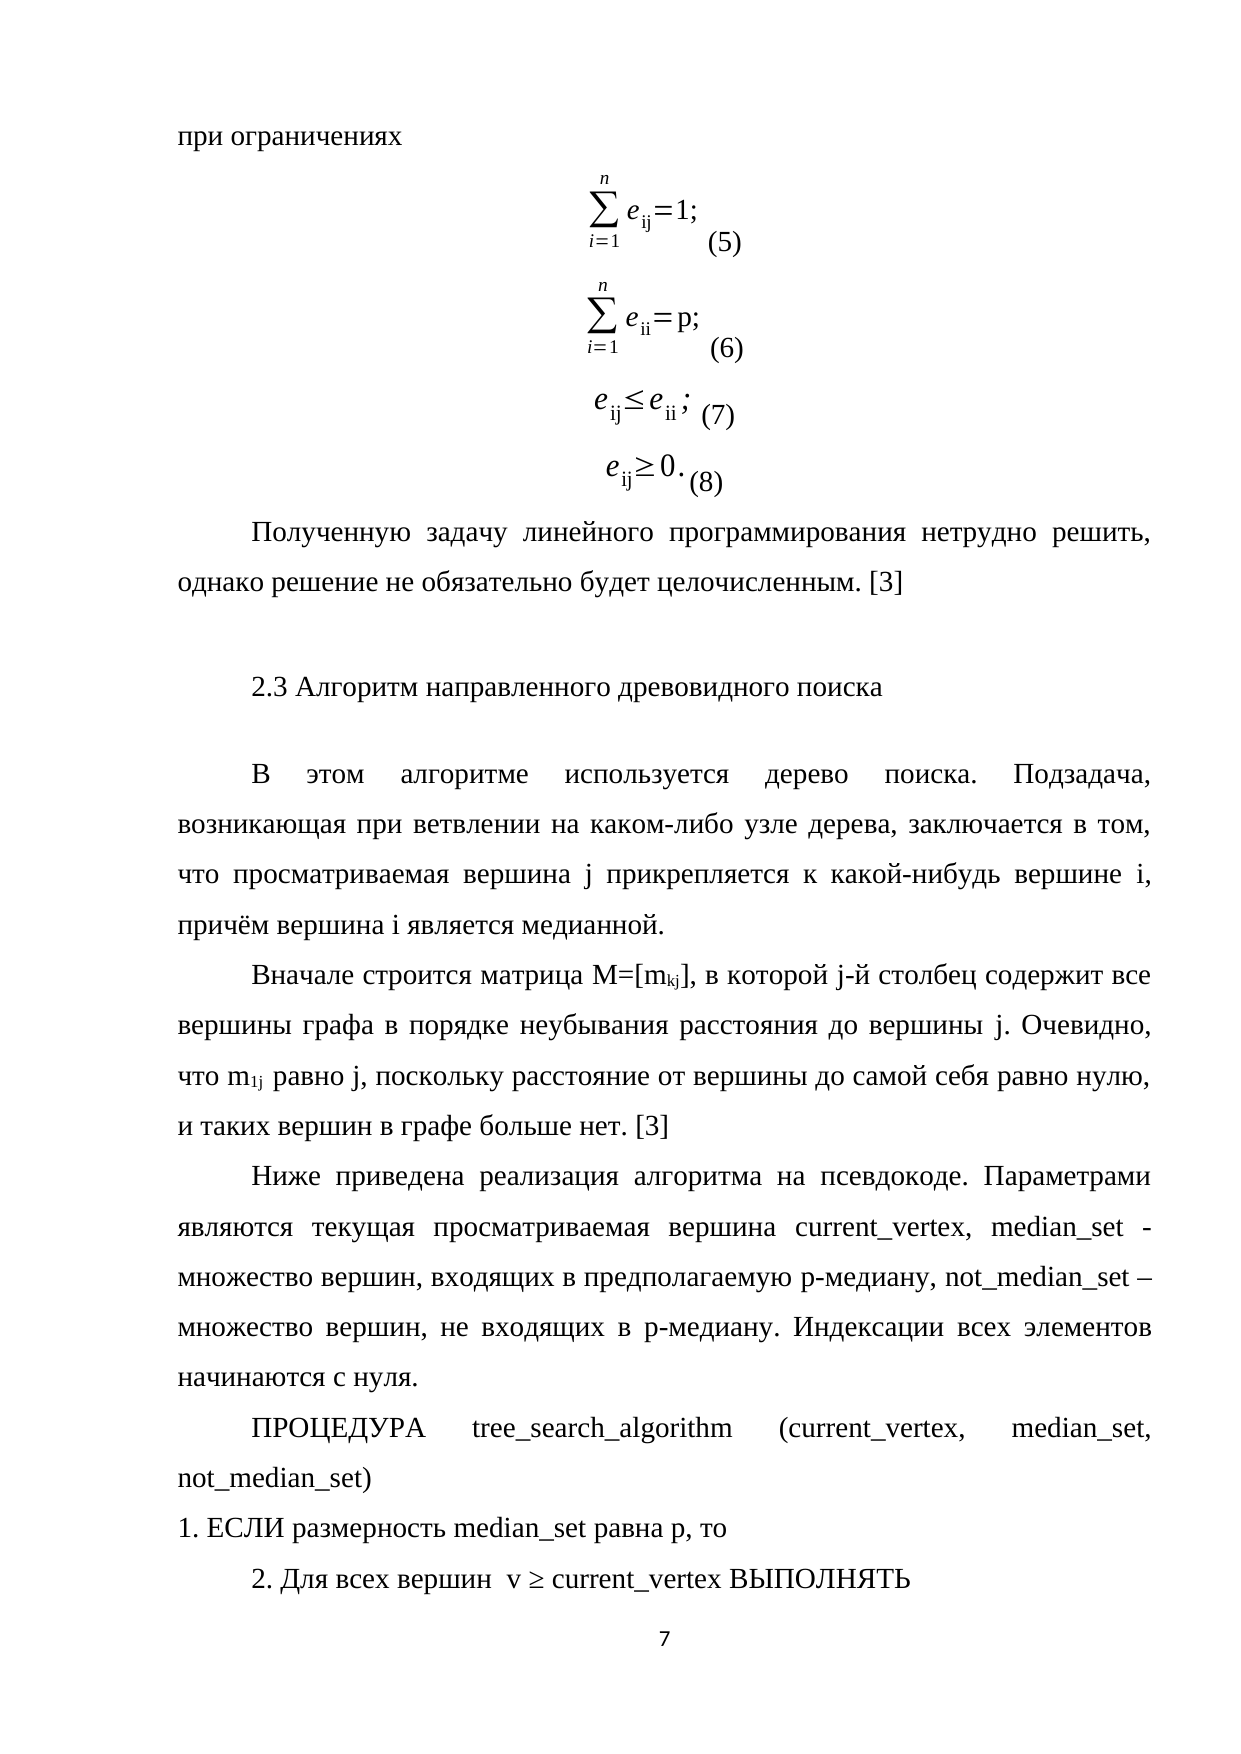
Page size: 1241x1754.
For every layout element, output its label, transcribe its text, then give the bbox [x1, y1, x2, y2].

text Ниже приведена реализация алгоритма на псевдокоде. Параметрами являются текущая просматриваемая вершина current_vertex, median_set - множество вершин, входящих в предполагаемую p-медиану, not_median_set – множество вершин, не входящих в p-медиану. Индексации всех элементов начинаются с нуля. [177, 1158, 1152, 1393]
text (8) [177, 448, 1152, 497]
text (7) [177, 381, 1152, 431]
text 1. ЕСЛИ размерность median_set равна p, то [177, 1511, 1152, 1544]
text 2. Для всех вершин v ≥ current_vertex ВЫПОЛНЯТЬ [177, 1561, 1152, 1594]
subtitle 2.3 Алгоритм направленного древовидного поиска [177, 669, 1152, 703]
text ПРОЦЕДУРА tree_search_algorithm (current_vertex, median_set, not_median_set) [177, 1410, 1152, 1494]
text Вначале строится матрица M=[mkj], в которой j-й столбец содержит все вершины графа в порядке неубывания расстояния до вершины j. Очевидно, что m1j равно j, поскольку расстояние от вершины до самой себя равно нулю, и таких вершин в графе больше нет. [3] [177, 957, 1152, 1142]
text В этом алгоритме используется дерево поиска. Подзадача, возникающая при ветвлении на каком-либо узле дерева, заключается в том, что просматриваемая вершина j прикрепляется к какой-нибудь вершине i, причём вершина i является медианной. [177, 756, 1152, 940]
text (5) [177, 168, 1152, 258]
text Полученную задачу линейного программирования нетрудно решить, однако решение не обязательно будет целочисленным. [3] [177, 514, 1152, 598]
text (6) [177, 275, 1152, 364]
text при ограничениях [177, 118, 1152, 152]
